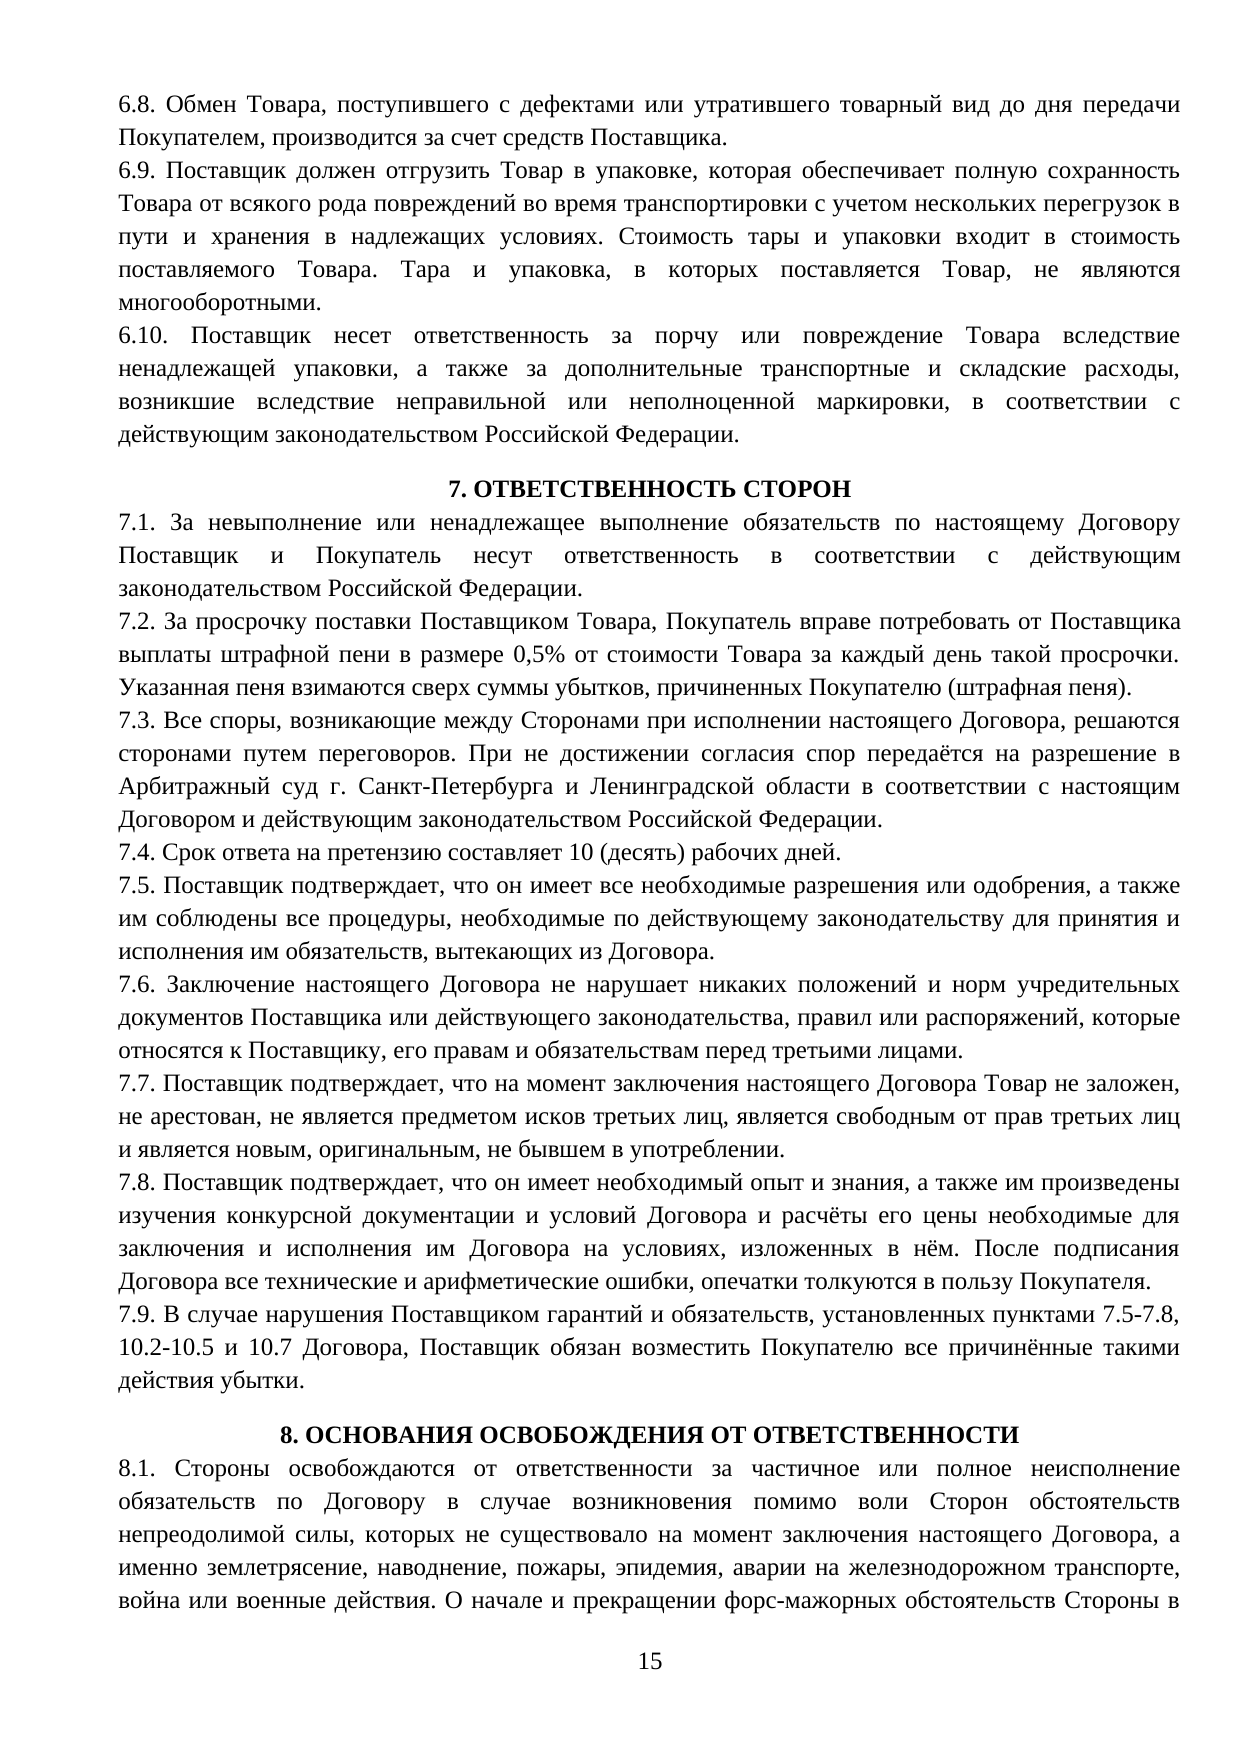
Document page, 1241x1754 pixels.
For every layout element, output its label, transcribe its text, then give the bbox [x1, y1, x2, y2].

text 6.9. Поставщик должен отгрузить Товар в упаковке, которая обеспечивает полную сохранность Товара от всякого рода повреждений во время транспортировки с учетом нескольких перегрузок в пути и хранения в надлежащих условиях. Стоимость тары и упаковки входит в стоимость поставляемого Товара. Тара и упаковка, в которых поставляется Товар, не являются многооборотными. [118, 155, 1181, 316]
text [118, 1453, 1181, 1614]
text 6.8. Обмен Товара, поступившего с дефектами или утратившего товарный вид до дня передачи Покупателем, производится за счет средств Поставщика. [118, 89, 1181, 150]
text 7.5. Поставщик подтверждает, что он имеет все необходимые разрешения или одобрения, а также им соблюдены все процедуры, необходимые по действующему законодательству для принятия и исполнения им обязательств, вытекающих из Договора. [118, 870, 1181, 965]
text 7.4. Срок ответа на претензию составляет 10 (десять) рабочих дней. [118, 837, 1181, 866]
text 7.9. В случае нарушения Поставщиком гарантий и обязательств, установленных пунктами 7.5-7.8, 10.2-10.5 и 10.7 Договора, Поставщик обязан возместить Покупателю все причинённые такими действия убытки. [118, 1299, 1181, 1394]
text 7.8. Поставщик подтверждает, что он имеет необходимый опыт и знания, а также им произведены изучения конкурсной документации и условий Договора и расчёты его цены необходимые для заключения и исполнения им Договора на условиях, изложенных в нём. После подписания Договора все технические и арифметические ошибки, опечатки толкуются в пользу Покупателя. [118, 1167, 1181, 1295]
text 7.1. За невыполнение или ненадлежащее выполнение обязательств по настоящему Договору Поставщик и Покупатель несут ответственность в соответствии с действующим законодательством Российской Федерации. [118, 507, 1181, 602]
text 8. ОСНОВАНИЯ ОСВОБОЖДЕНИЯ ОТ ОТВЕТСТВЕННОСТИ [118, 1420, 1181, 1449]
text 7.2. За просрочку поставки Поставщиком Товара, Покупатель вправе потребовать от Поставщика выплаты штрафной пени в размере 0,5% от стоимости Товара за каждый день такой просрочки. Указанная пеня взимаются сверх суммы убытков, причиненных Покупателю (штрафная пеня). [118, 606, 1181, 701]
text 7.7. Поставщик подтверждает, что на момент заключения настоящего Договора Товар не заложен, не арестован, не является предметом исков третьих лиц, является свободным от прав третьих лиц и является новым, оригинальным, не бывшем в употреблении. [118, 1068, 1181, 1163]
text 7.6. Заключение настоящего Договора не нарушает никаких положений и норм учредительных документов Поставщика или действующего законодательства, правил или распоряжений, которые относятся к Поставщику, его правам и обязательствам перед третьими лицами. [118, 969, 1181, 1064]
text 7.3. Все споры, возникающие между Сторонами при исполнении настоящего Договора, решаются сторонами путем переговоров. При не достижении согласия спор передаётся на разрешение в Арбитражный суд г. Санкт-Петербурга и Ленинградской области в соответствии с настоящим Договором и действующим законодательством Российской Федерации. [118, 705, 1181, 833]
text 7. ОТВЕТСТВЕННОСТЬ СТОРОН [118, 474, 1181, 503]
text 6.10. Поставщик несет ответственность за порчу или повреждение Товара вследствие ненадлежащей упаковки, а также за дополнительные транспортные и складские расходы, возникшие вследствие неправильной или неполноценной маркировки, в соответствии с действующим законодательством Российской Федерации. [118, 320, 1181, 448]
